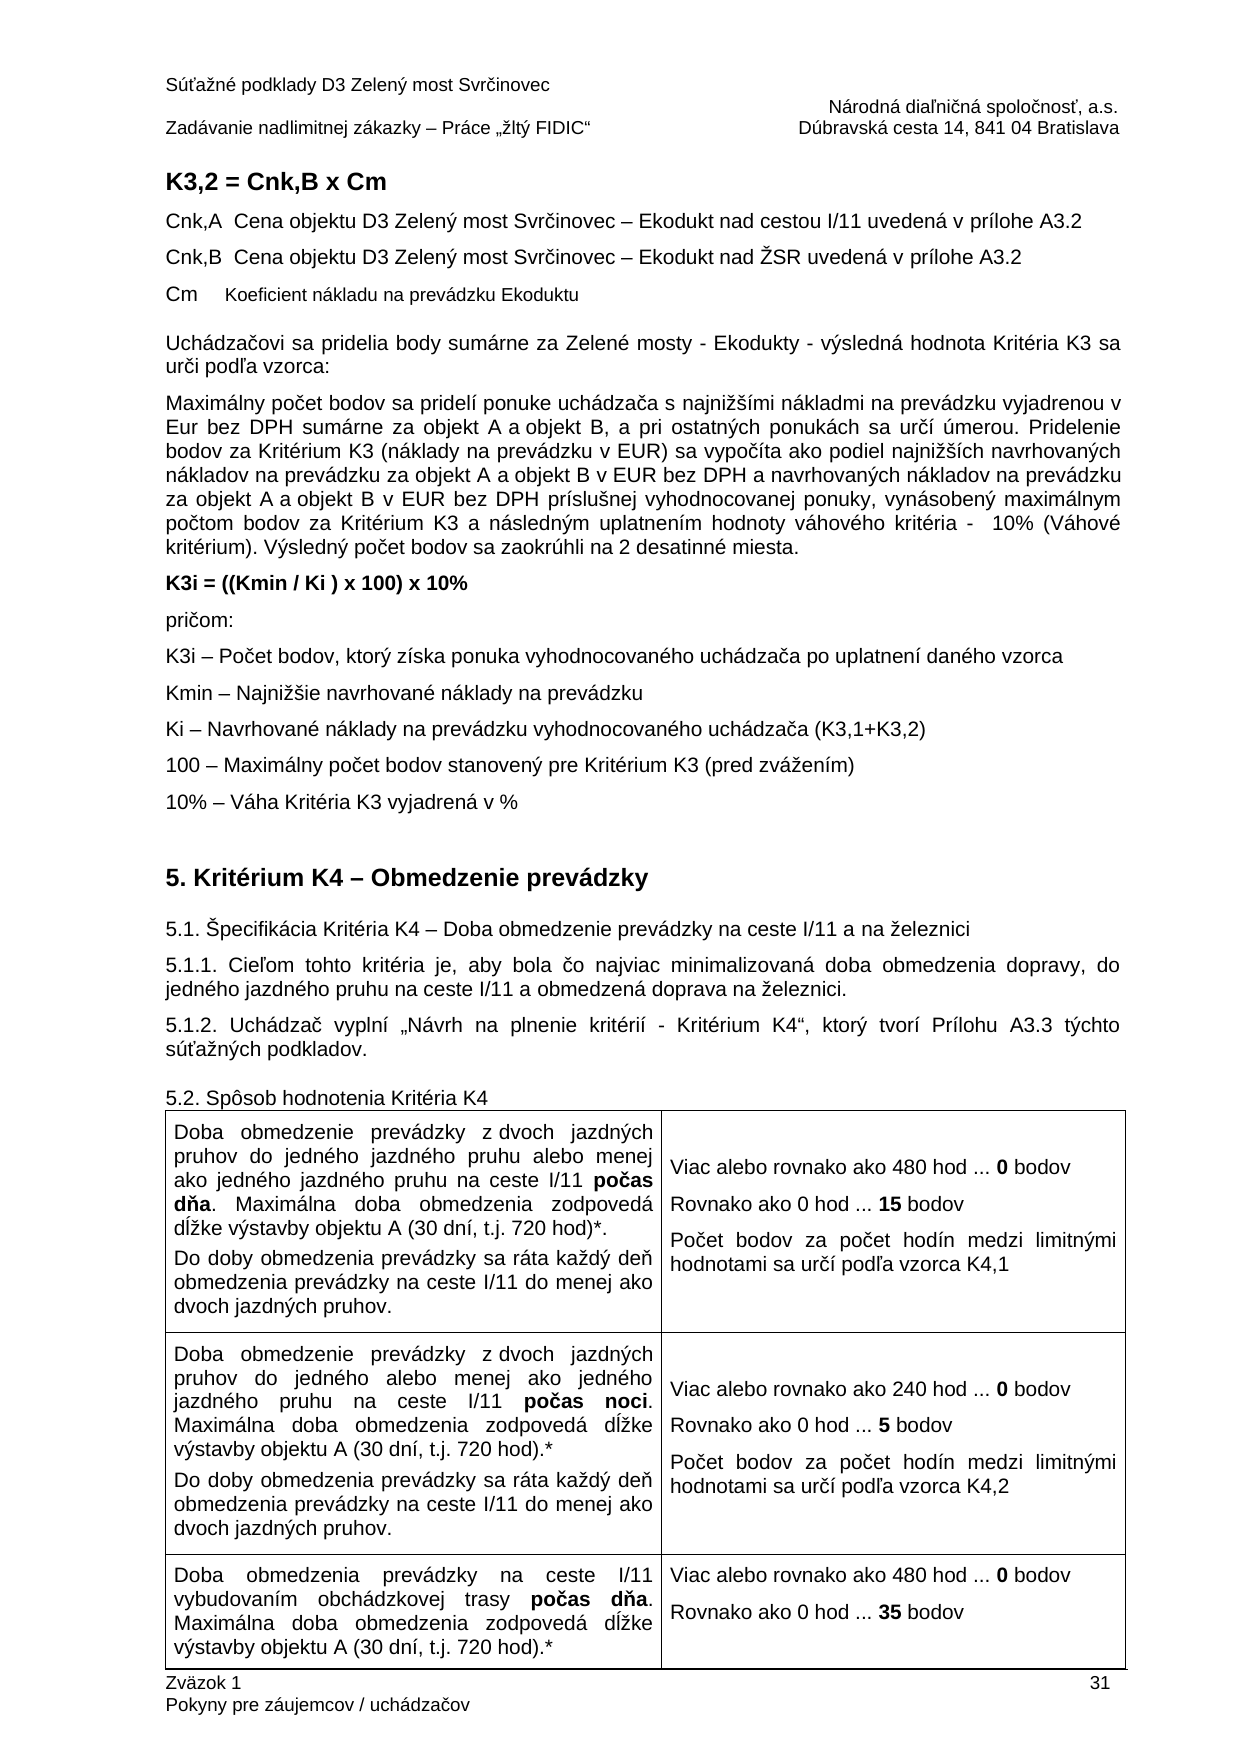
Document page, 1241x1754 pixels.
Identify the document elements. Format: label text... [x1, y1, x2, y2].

text Cm Koeficient nákladu na prevádzku Ekoduktu [165, 281, 1122, 305]
text 5.1. Špecifikácia Kritéria K4 – Doba obmedzenie prevádzky na ceste I/11 a na železnici [165, 916, 1122, 940]
table_header Doba obmedzenie prevádzky z dvoch jazdných pruhov do jedného jazdného pruhu alebo menej ako jedného jazdného pruhu na ceste I/11 počas dňa. Maximálna doba obmedzenia zodpovedá dĺžke výstavby objektu A (30 dní, t.j. 720 hod)*. Do doby obmedzenia prevádzky sa ráta každý deň obmedzenia prevádzky na ceste I/11 do menej ako dvoch jazdných pruhov. [166, 1111, 661, 1332]
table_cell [662, 1555, 1125, 1667]
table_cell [166, 1555, 661, 1667]
text Cnk,B Cena objektu D3 Zelený most Svrčinovec – Ekodukt nad ŽSR uvedená v prílohe A3.2 [165, 245, 1122, 269]
text Cnk,A Cena objektu D3 Zelený most Svrčinovec – Ekodukt nad cestou I/11 uvedená v prílohe A3.2 [165, 208, 1122, 232]
text K3i – Počet bodov, ktorý získa ponuka vyhodnocovaného uchádzača po uplatnení daného vzorca [165, 644, 1122, 668]
table_cell Doba obmedzenie prevádzky z dvoch jazdných pruhov do jedného alebo menej ako jedného jazdného pruhu na ceste I/11 počas noci. Maximálna doba obmedzenia zodpovedá dĺžke výstavby objektu A (30 dní, t.j. 720 hod).* Do doby obmedzenia prevádzky sa ráta každý deň obmedzenia prevádzky na ceste I/11 do menej ako dvoch jazdných pruhov. [166, 1333, 661, 1554]
table_cell Viac alebo rovnako ako 240 hod ... 0 bodov Rovnako ako 0 hod ... 5 bodov Počet bodov za počet hodín medzi limitnými hodnotami sa určí podľa vzorca K4,2 [662, 1333, 1125, 1554]
text pričom: [165, 607, 1122, 631]
text 5.2. Spôsob hodnotenia Kritéria K4 [165, 1086, 1122, 1110]
text Kmin – Najnižšie navrhované náklady na prevádzku [165, 680, 1122, 704]
text K3,2 = Cnk,B x Cm [165, 167, 1122, 196]
text 5.1.1. Cieľom tohto kritéria je, aby bola čo najviac minimalizovaná doba obmedzenia dopravy, do jedného jazdného pruhu na ceste I/11 a obmedzená doprava na železnici. [165, 953, 1122, 1001]
text 100 – Maximálny počet bodov stanovený pre Kritérium K3 (pred zvážením) [165, 753, 1122, 777]
text 5. Kritérium K4 – Obmedzenie prevádzky [165, 863, 1122, 891]
text Maximálny počet bodov sa pridelí ponuke uchádzača s najnižšími nákladmi na prevádzku vyjadrenou v Eur bez DPH sumárne za objekt A a objekt B, a pri ostatných ponukách sa určí úmerou. Pridelenie bodov za Kritérium K3 (náklady na prevádzku v EUR) sa vypočíta ako podiel najnižších navrhovaných nákladov na prevádzku za objekt A a objekt B v EUR bez DPH a navrhovaných nákladov na prevádzku za objekt A a objekt B v EUR bez DPH príslušnej vyhodnocovanej ponuky, vynásobený maximálnym počtom bodov za Kritérium K3 a následným uplatnením hodnoty váhového kritéria - 10% (Váhové kritérium). Výsledný počet bodov sa zaokrúhli na 2 desatinné miesta. [165, 391, 1122, 558]
text Uchádzačovi sa pridelia body sumárne za Zelené mosty - Ekodukty - výsledná hodnota Kritéria K3 sa urči podľa vzorca: [165, 330, 1122, 378]
table_header Viac alebo rovnako ako 480 hod ... 0 bodov Rovnako ako 0 hod ... 15 bodov Počet bodov za počet hodín medzi limitnými hodnotami sa určí podľa vzorca K4,1 [662, 1111, 1125, 1332]
text 10% – Váha Kritéria K3 vyjadrená v % [165, 790, 1122, 814]
text 5.1.2. Uchádzač vyplní „Návrh na plnenie kritérií - Kritérium K4“, ktorý tvorí Prílohu A3.3 týchto súťažných podkladov. [165, 1013, 1122, 1061]
text Ki – Navrhované náklady na prevádzku vyhodnocovaného uchádzača (K3,1+K3,2) [165, 717, 1122, 741]
text K3i = ((Kmin / Ki ) x 100) x 10% [165, 571, 1122, 595]
